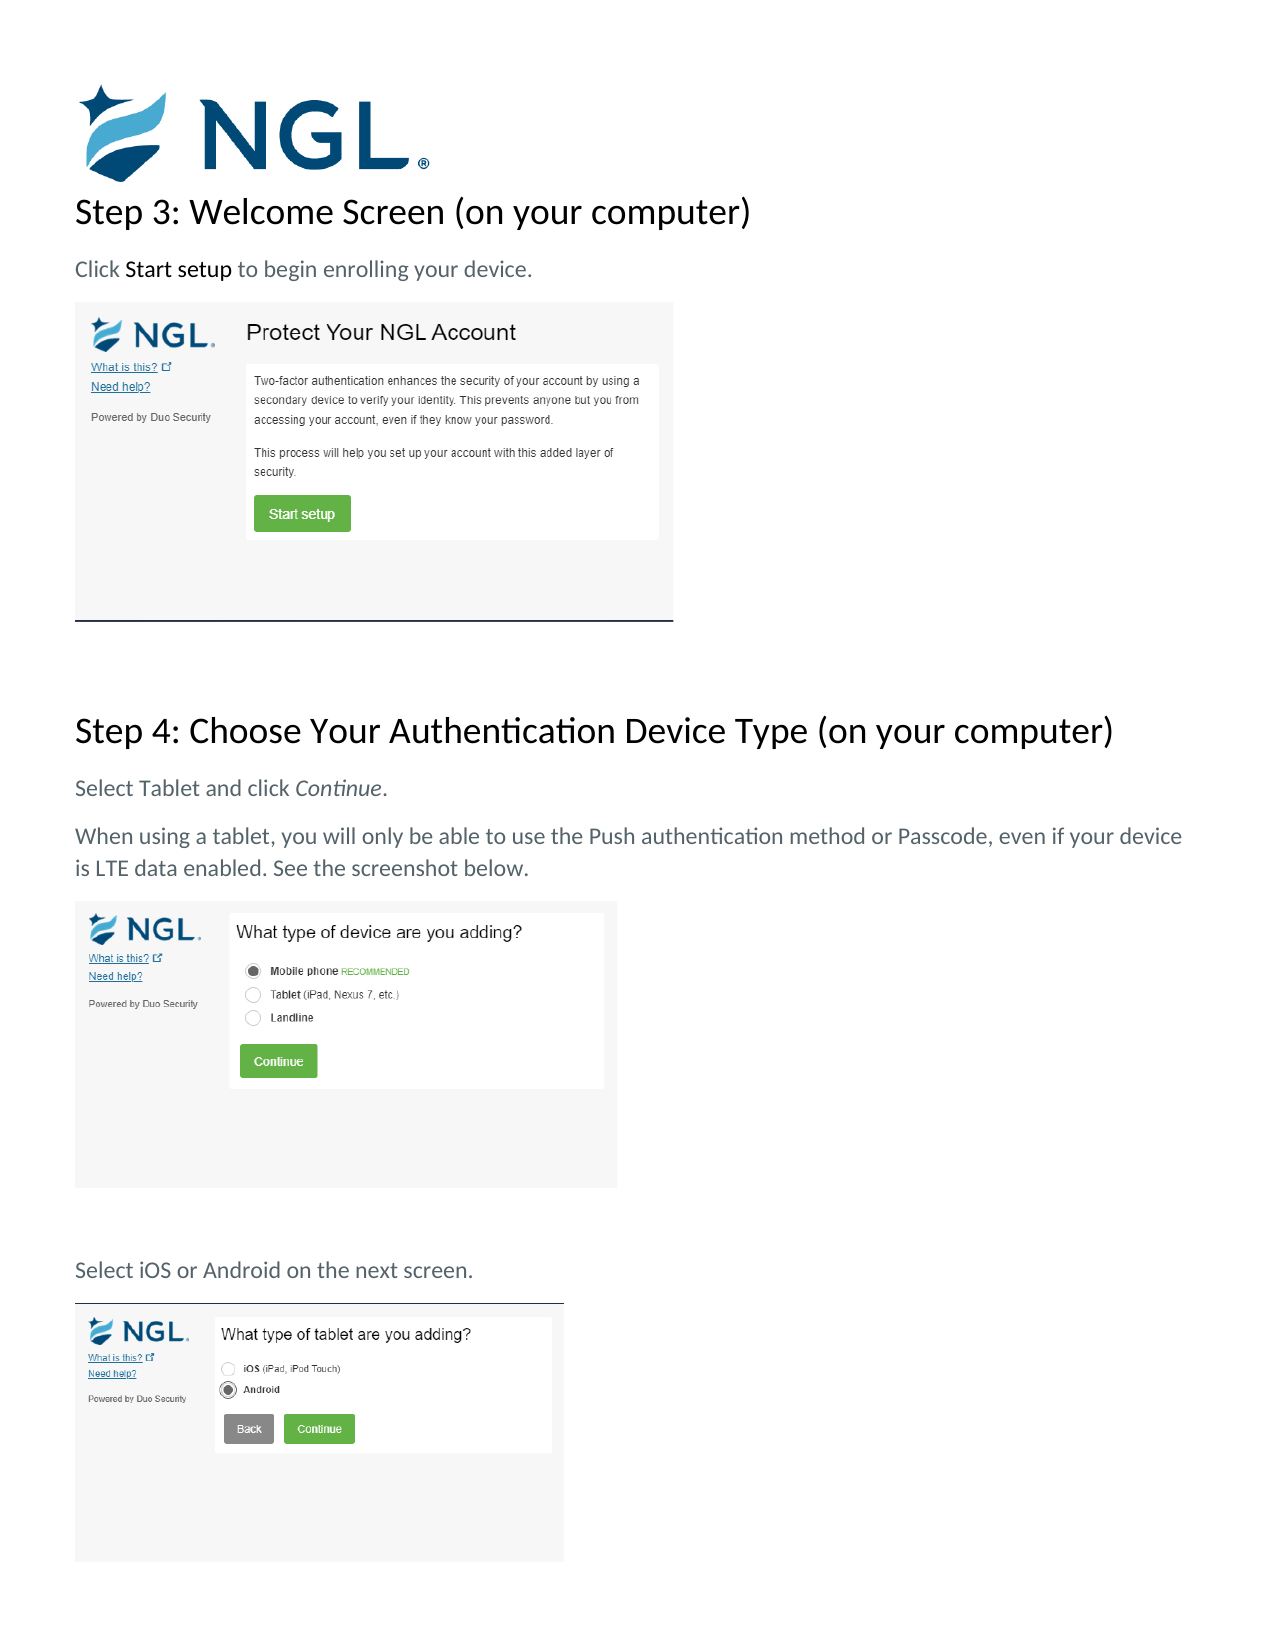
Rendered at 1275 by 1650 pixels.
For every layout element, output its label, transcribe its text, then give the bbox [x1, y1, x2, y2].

text When using a tablet, you will only be able to use the Push authentication method or Passcode, even if your device is LTE data enabled. See the screenshot below. [75, 821, 1200, 882]
text Step 4: Choose Your Authentication Device Type (on your computer) [75, 707, 1200, 753]
picture [75, 901, 618, 1188]
picture [75, 1303, 564, 1562]
text Select Tablet and click Continue. [75, 773, 1200, 802]
picture [75, 302, 674, 622]
text Select iOS or Android on the next screen. [75, 1255, 1200, 1284]
picture [75, 75, 437, 189]
text Step 3: Welcome Screen (on your computer) [75, 188, 1200, 234]
text Click Start setup to begin enrolling your device. [75, 254, 1200, 283]
